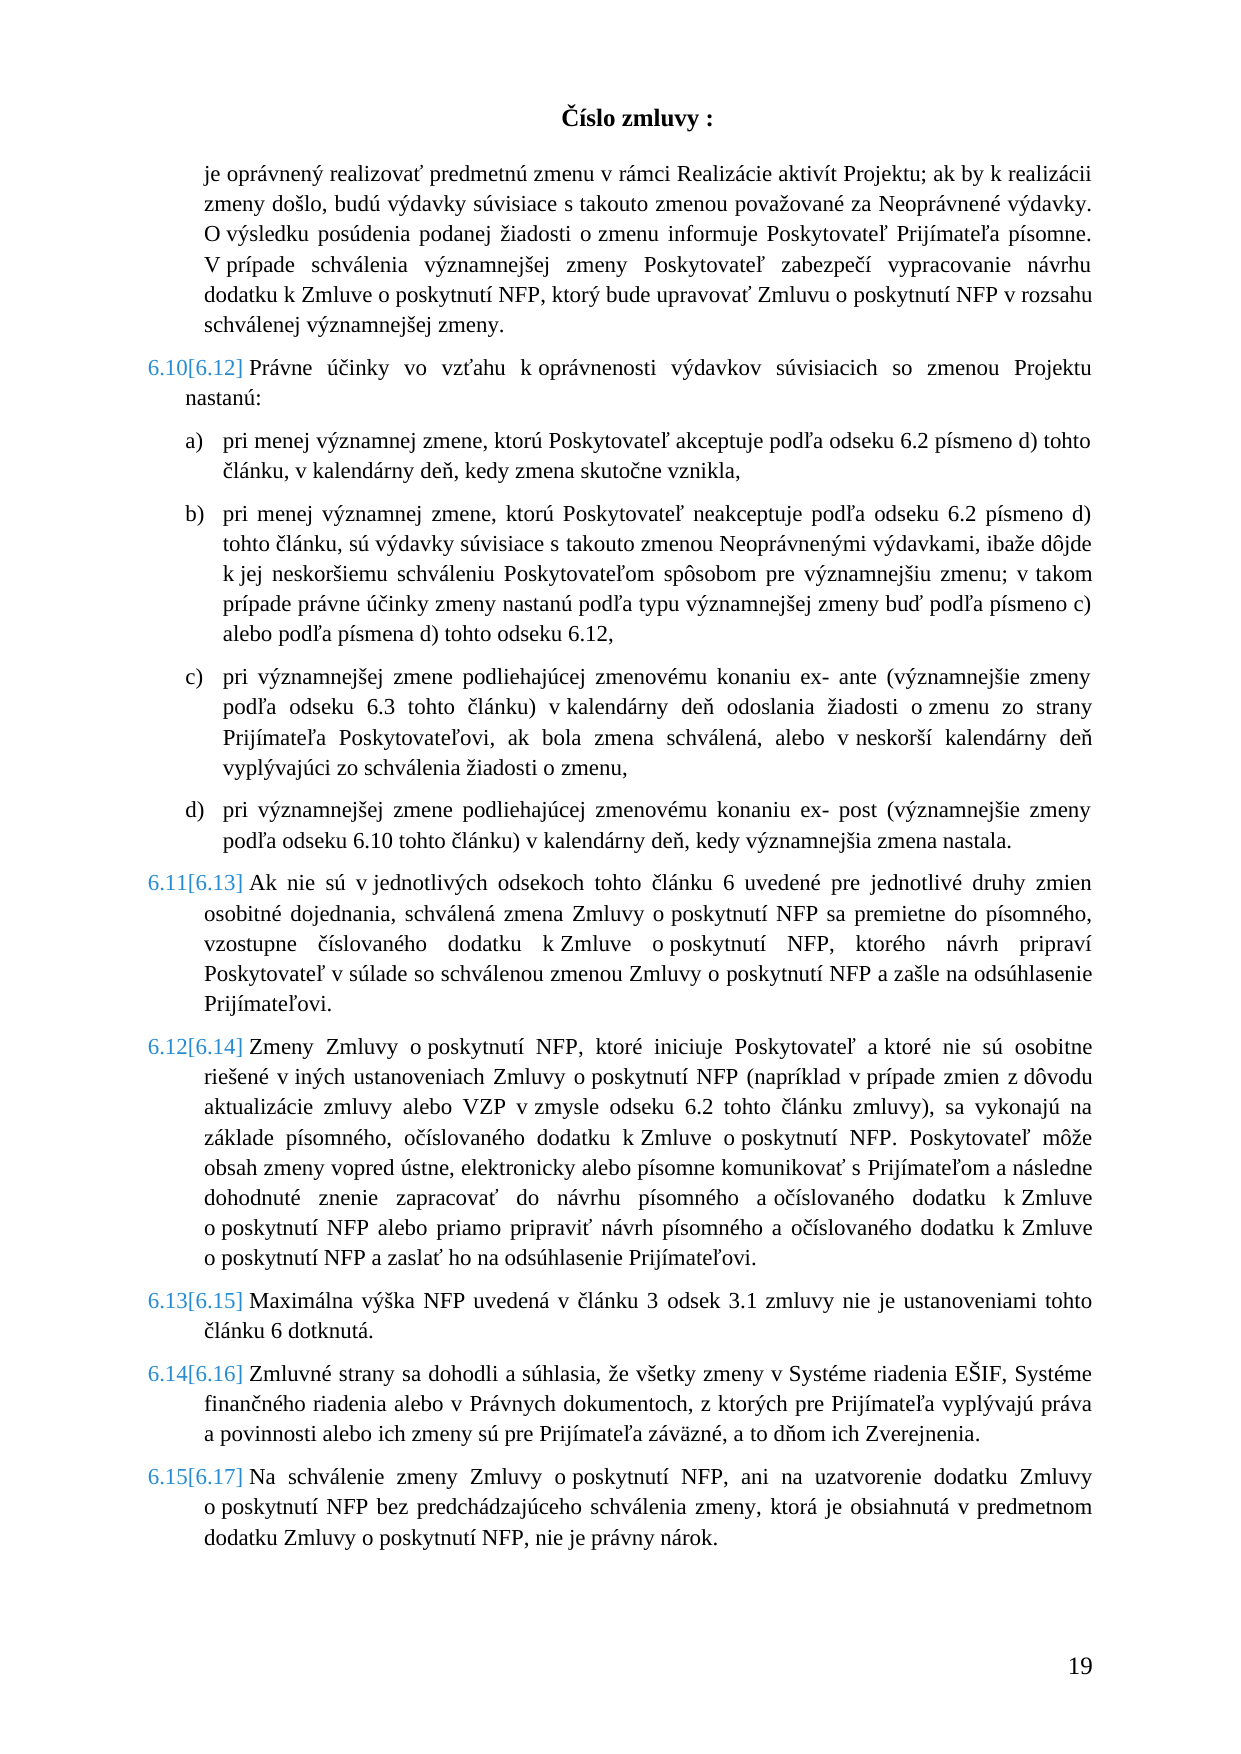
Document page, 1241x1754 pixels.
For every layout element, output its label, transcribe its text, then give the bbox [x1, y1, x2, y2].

list Zmluvné strany sa dohodli a súhlasia, že všetky zmeny v Systéme riadenia EŠIF, Systéme finančného riadenia alebo v Právnych dokumentoch, z ktorých pre Prijímateľa vyplývajú práva a povinnosti alebo ich zmeny sú pre Prijímateľa záväzné, a to dňom ich Zverejnenia. [148, 1360, 1092, 1447]
list pri významnejšej zmene podliehajúcej zmenovému konaniu ex- ante (významnejšie zmeny podľa odseku 6.3 tohto článku) v kalendárny deň odoslania žiadosti o zmenu zo strany Prijímateľa Poskytovateľovi, ak bola zmena schválená, alebo v neskorší kalendárny deň vyplývajúci zo schválenia žiadosti o zmenu, [185, 663, 1092, 780]
list pri významnejšej zmene podliehajúcej zmenovému konaniu ex- post (významnejšie zmeny podľa odseku 6.10 tohto článku) v kalendárny deň, kedy významnejšia zmena nastala. [185, 797, 1092, 853]
list Zmeny Zmluvy o poskytnutí NFP, ktoré iniciuje Poskytovateľ a ktoré nie sú osobitne riešené v iných ustanoveniach Zmluvy o poskytnutí NFP (napríklad v prípade zmien z dôvodu aktualizácie zmluvy alebo VZP v zmysle odseku 6.2 tohto článku zmluvy), sa vykonajú na základe písomného, očíslovaného dodatku k Zmluve o poskytnutí NFP. Poskytovateľ môže obsah zmeny vopred ústne, elektronicky alebo písomne komunikovať s Prijímateľom a následne dohodnuté znenie zapracovať do návrhu písomného a očíslovaného dodatku k Zmluve o poskytnutí NFP alebo priamo pripraviť návrh písomného a očíslovaného dodatku k Zmluve o poskytnutí NFP a zaslať ho na odsúhlasenie Prijímateľovi. [148, 1033, 1092, 1271]
list Na schválenie zmeny Zmluvy o poskytnutí NFP, ani na uzatvorenie dodatku Zmluvy o poskytnutí NFP bez predchádzajúceho schválenia zmeny, ktorá je obsiahnutá v predmetnom dodatku Zmluvy o poskytnutí NFP, nie je právny nárok. [148, 1463, 1092, 1550]
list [148, 160, 1092, 337]
list pri menej významnej zmene, ktorú Poskytovateľ akceptuje podľa odseku 6.2 písmeno d) tohto článku, v kalendárny deň, kedy zmena skutočne vznikla, [185, 427, 1092, 483]
list Ak nie sú v jednotlivých odsekoch tohto článku 6 uvedené pre jednotlivé druhy zmien osobitné dojednania, schválená zmena Zmluvy o poskytnutí NFP sa premietne do písomného, vzostupne číslovaného dodatku k Zmluve o poskytnutí NFP, ktorého návrh pripraví Poskytovateľ v súlade so schválenou zmenou Zmluvy o poskytnutí NFP a zašle na odsúhlasenie Prijímateľovi. [148, 869, 1092, 1017]
list Maximálna výška NFP uvedená v článku 3 odsek 3.1 zmluvy nie je ustanoveniami tohto článku 6 dotknutá. [148, 1287, 1092, 1344]
list Právne účinky vo vzťahu k oprávnenosti výdavkov súvisiacich so zmenou Projektu nastanú: [148, 354, 1092, 410]
list pri menej významnej zmene, ktorú Poskytovateľ neakceptuje podľa odseku 6.2 písmeno d) tohto článku, sú výdavky súvisiace s takouto zmenou Neoprávnenými výdavkami, ibaže dôjde k jej neskoršiemu schváleniu Poskytovateľom spôsobom pre významnejšiu zmenu; v takom prípade právne účinky zmeny nastanú podľa typu významnejšej zmeny buď podľa písmeno c) alebo podľa písmena d) tohto odseku 6.12, [185, 500, 1092, 647]
